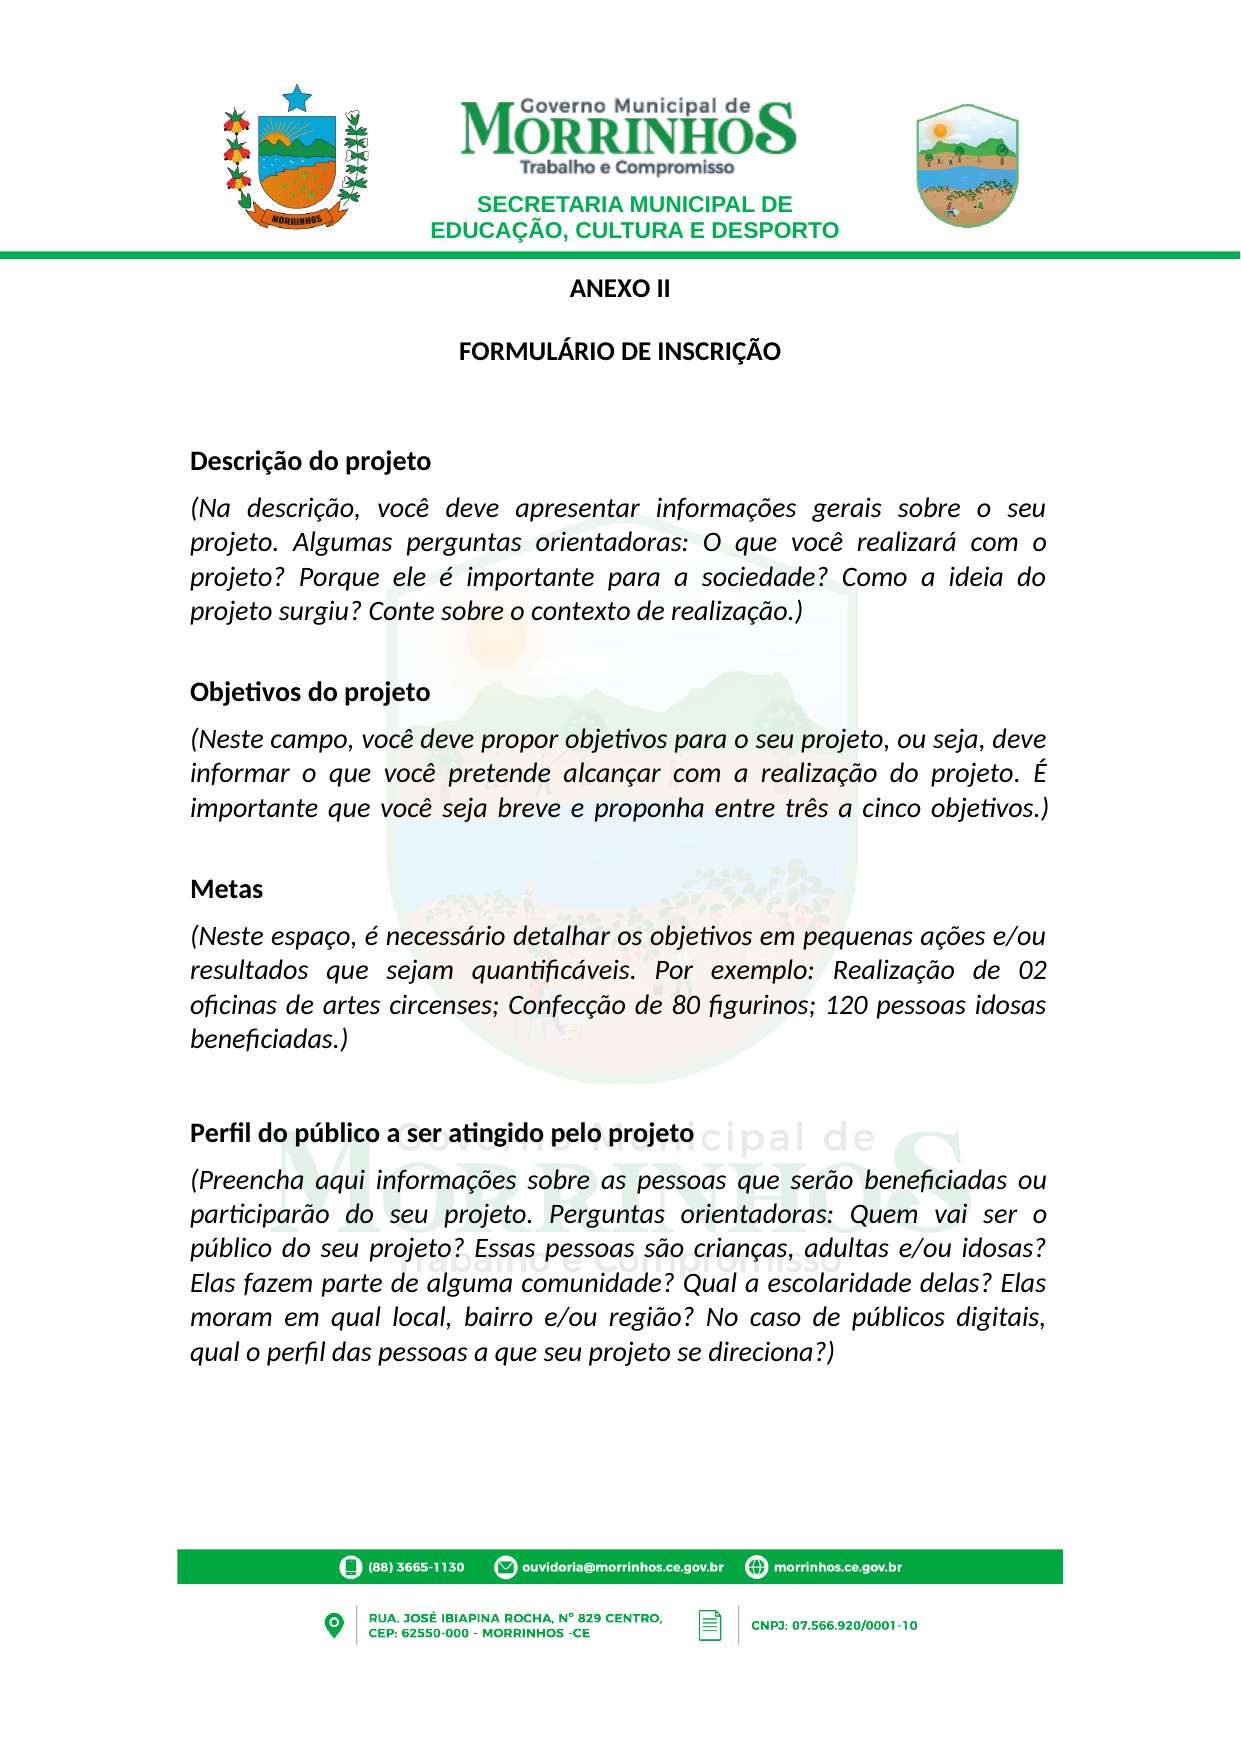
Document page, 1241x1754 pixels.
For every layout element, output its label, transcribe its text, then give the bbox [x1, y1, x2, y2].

picture [223, 70, 369, 245]
text Descrição do projeto [190, 443, 1051, 477]
text ANEXO II [177, 272, 1063, 305]
text Perfil do público a ser atingido pelo projeto [190, 1115, 1051, 1149]
picture [907, 97, 1027, 232]
text (Neste espaço, é necessário detalhar os objetivos em pequenas ações e/ou resultados que sejam quantificáveis. Por exemplo: Realização de 02 oficinas de artes circenses; Confecção de 80 figurinos; 120 pessoas idosas beneficiadas.) [190, 918, 1051, 1055]
text Metas [190, 871, 1051, 905]
picture [450, 73, 805, 191]
picture [148, 431, 1092, 1376]
picture [177, 1534, 1063, 1681]
text FORMULÁRIO DE INSCRIÇÃO [177, 334, 1063, 367]
text Objetivos do projeto [190, 640, 1051, 708]
text (Na descrição, você deve apresentar informações gerais sobre o seu projeto. Algumas perguntas orientadoras: O que você realizará com o projeto? Porque ele é importante para a sociedade? Como a ideia do projeto surgiu? Conte sobre o contexto de realização.) [190, 490, 1051, 627]
text (Neste campo, você deve propor objetivos para o seu projeto, ou seja, deve informar o que você pretende alcançar com a realização do projeto. É importante que você seja breve e proponha entre três a cinco objetivos.) [190, 721, 1051, 858]
text (Preencha aqui informações sobre as pessoas que serão beneficiadas ou participarão do seu projeto. Perguntas orientadoras: Quem vai ser o público do seu projeto? Essas pessoas são crianças, adultas e/ou idosas? Elas fazem parte de alguma comunidade? Qual a escolaridade delas? Elas moram em qual local, bairro e/ou região? No caso de públicos digitais, qual o perfil das pessoas a que seu projeto se direciona?) [190, 1162, 1051, 1368]
